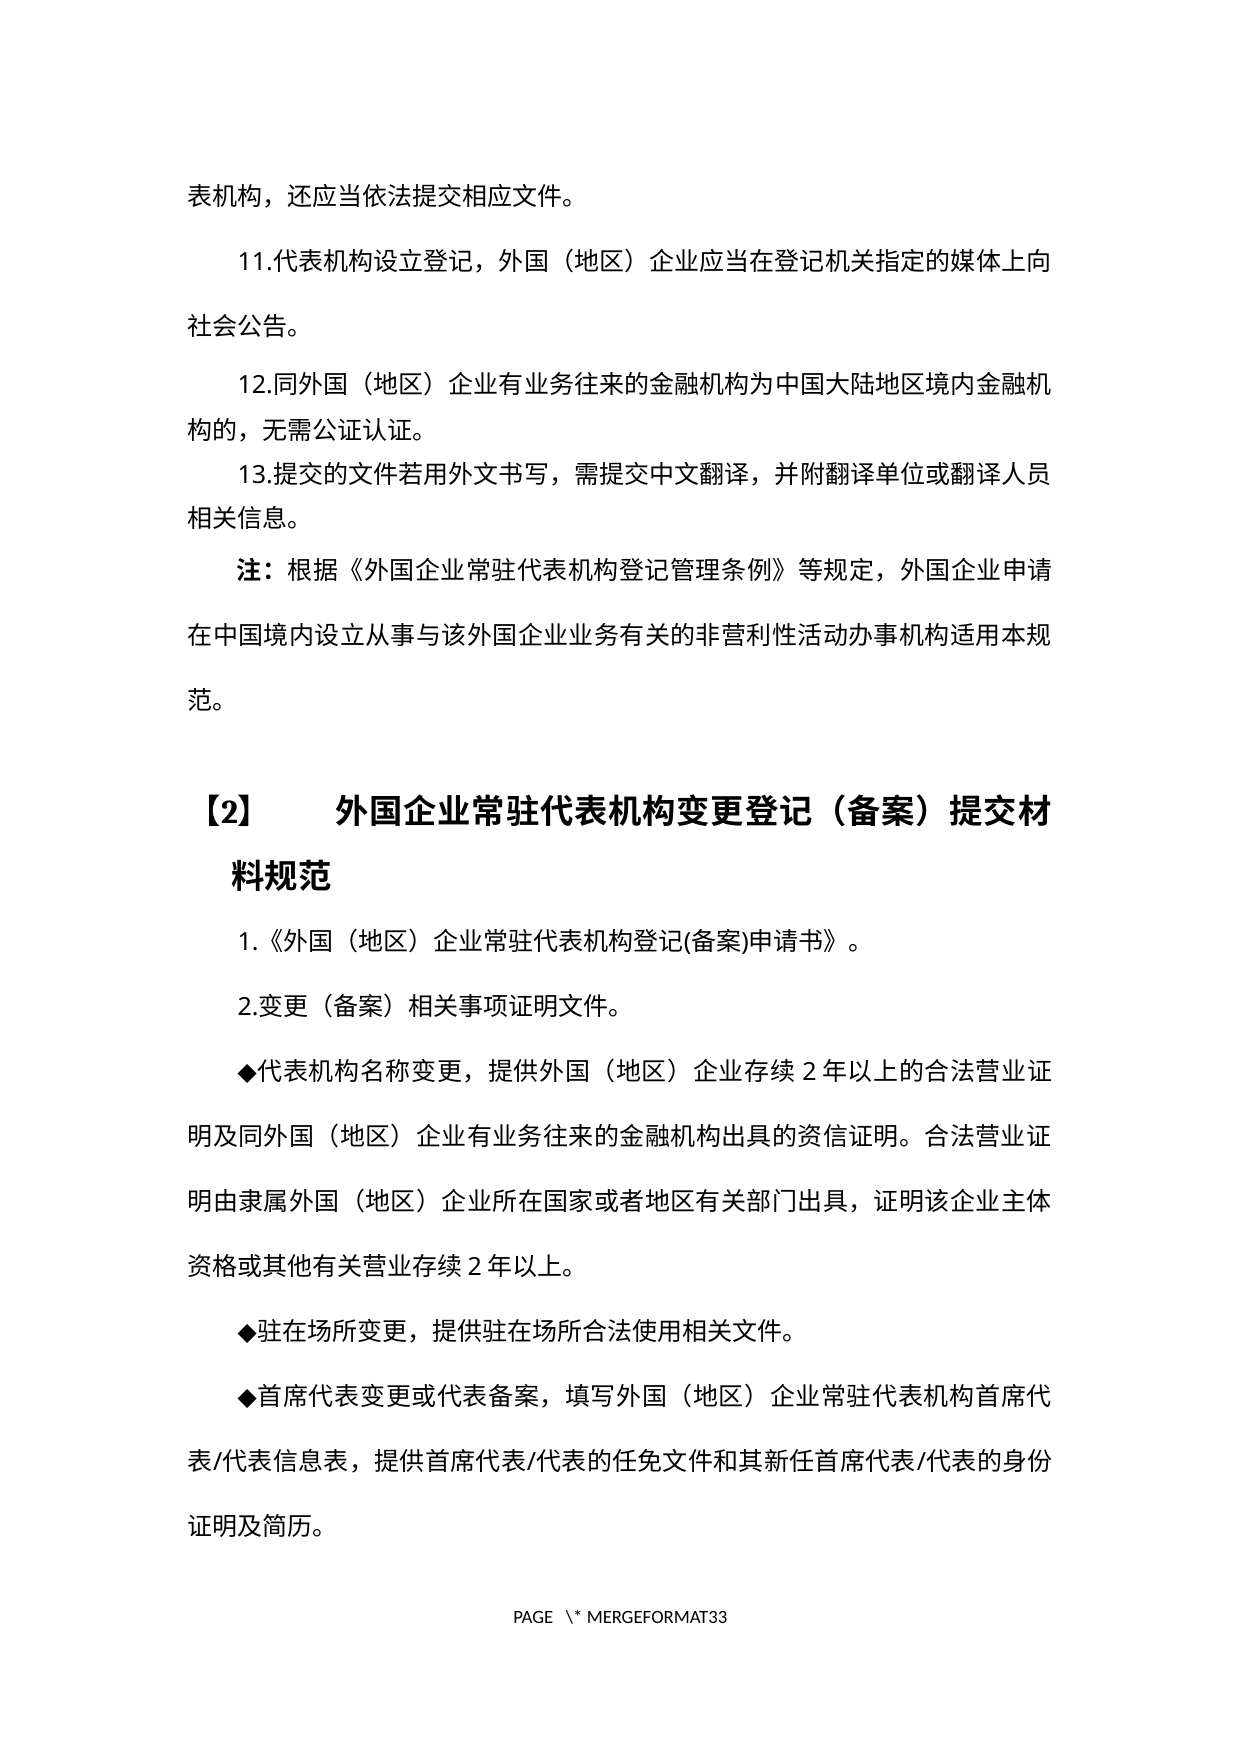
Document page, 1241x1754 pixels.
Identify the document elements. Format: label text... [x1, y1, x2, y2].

text 11.代表机构设立登记，外国（地区）企业应当在登记机关指定的媒体上向社会公告。 [187, 227, 1053, 357]
text 13.提交的文件若用外文书写，需提交中文翻译，并附翻译单位或翻译人员相关信息。 [187, 449, 1053, 536]
subtitle 外国企业常驻代表机构变更登记（备案）提交材料规范 [187, 777, 1053, 907]
text 注：根据《外国企业常驻代表机构登记管理条例》等规定，外国企业申请在中国境内设立从事与该外国企业业务有关的非营利性活动办事机构适用本规范。 [187, 536, 1053, 731]
text 2.变更（备案）相关事项证明文件。 [187, 972, 1053, 1037]
text 12.同外国（地区）企业有业务往来的金融机构为中国大陆地区境内金融机构的，无需公证认证。 [187, 357, 1053, 449]
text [187, 162, 1053, 227]
text ◆驻在场所变更，提供驻在场所合法使用相关文件。 [187, 1297, 1053, 1362]
text ◆首席代表变更或代表备案，填写外国（地区）企业常驻代表机构首席代表/代表信息表，提供首席代表/代表的任免文件和其新任首席代表/代表的身份证明及简历。 [187, 1362, 1053, 1557]
text 1.《外国（地区）企业常驻代表机构登记(备案)申请书》。 [187, 907, 1053, 972]
text ◆代表机构名称变更，提供外国（地区）企业存续2年以上的合法营业证明及同外国（地区）企业有业务往来的金融机构出具的资信证明。合法营业证明由隶属外国（地区）企业所在国家或者地区有关部门出具，证明该企业主体资格或其他有关营业存续2年以上。 [187, 1037, 1053, 1297]
